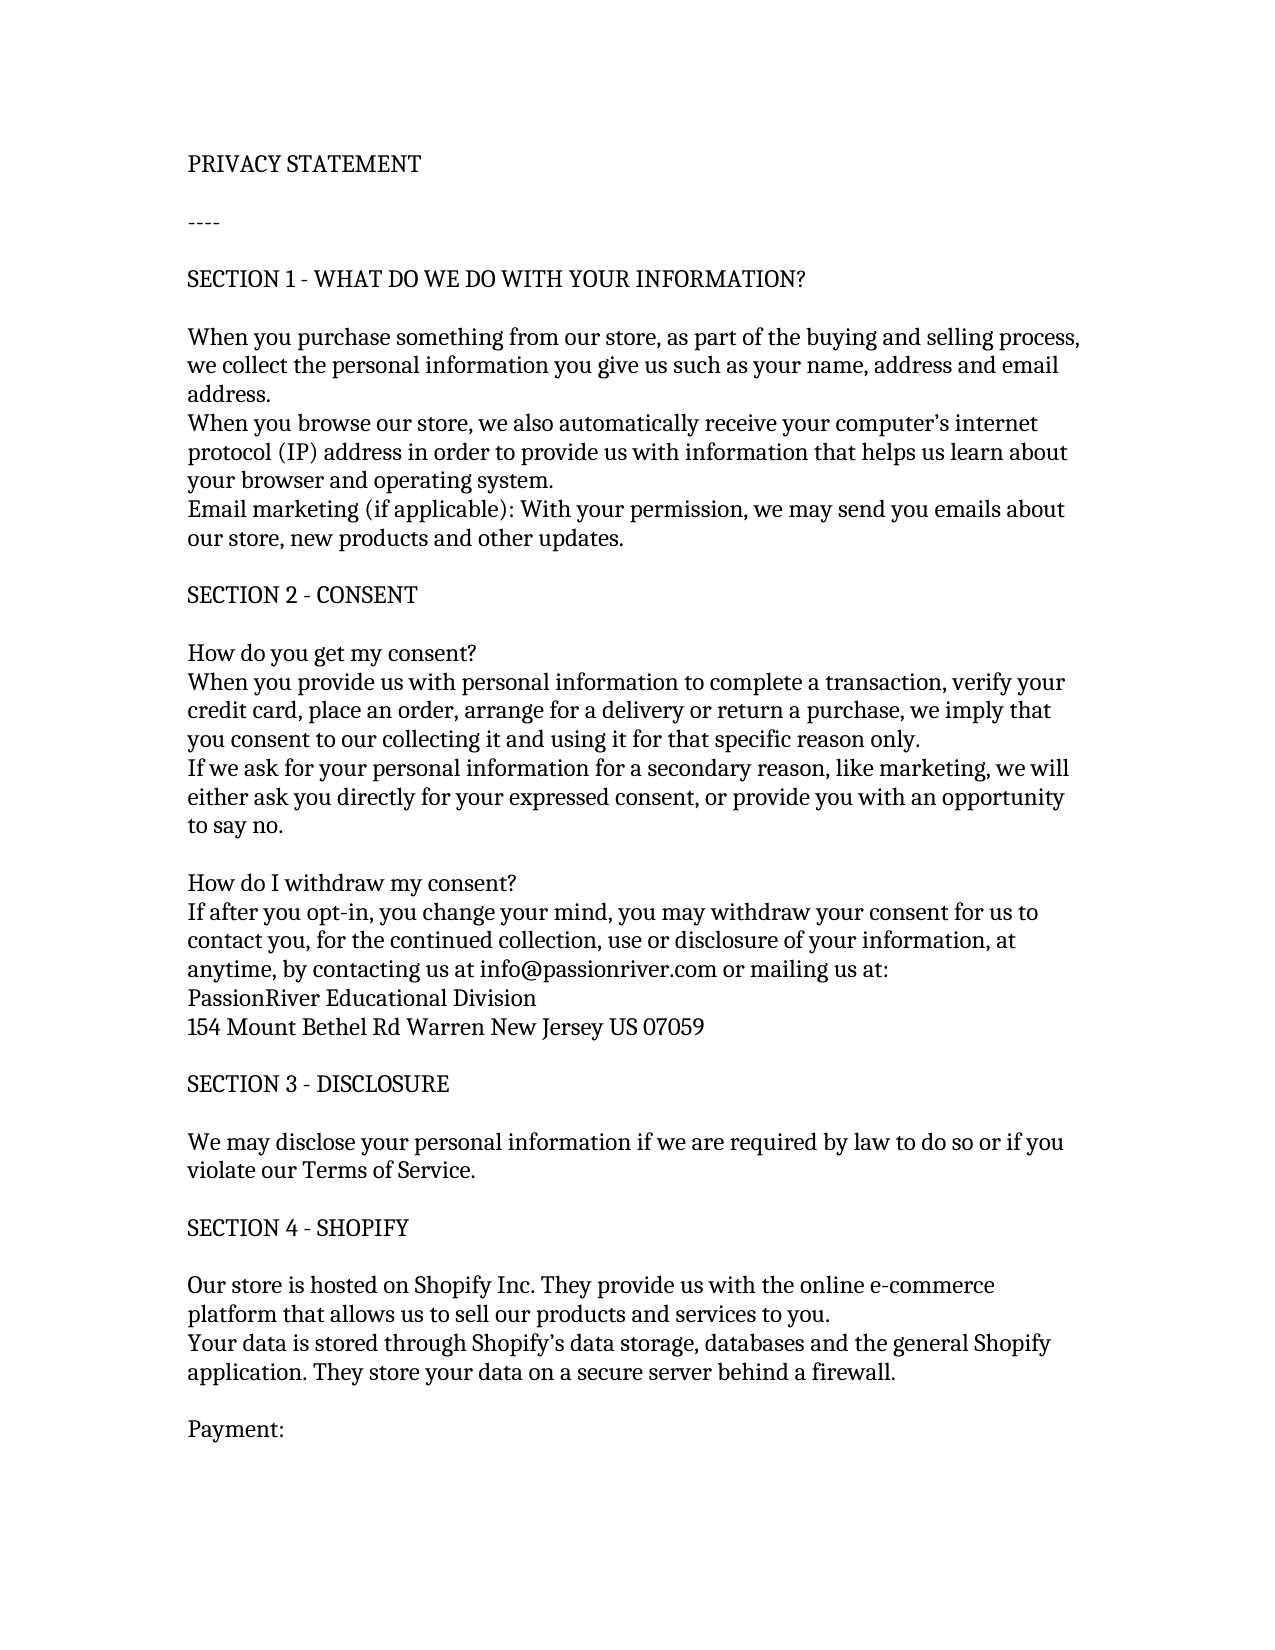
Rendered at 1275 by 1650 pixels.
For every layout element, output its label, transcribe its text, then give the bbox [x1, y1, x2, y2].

text We may disclose your personal information if we are required by law to do so or if you violate our Terms of Service. [187, 1127, 1087, 1185]
text Your data is stored through Shopify’s data storage, databases and the general Shopify application. They store your data on a secure server behind a firewall. [187, 1329, 1087, 1386]
text When you provide us with personal information to complete a transaction, verify your credit card, place an order, arrange for a delivery or return a purchase, we imply that you consent to our collecting it and using it for that specific reason only. [187, 667, 1087, 754]
text Payment: [187, 1415, 1087, 1444]
text ---- [187, 207, 1087, 236]
text Our store is hosted on Shopify Inc. They provide us with the online e-commerce platform that allows us to sell our products and services to you. [187, 1271, 1087, 1329]
text PRIVACY STATEMENT [187, 150, 1087, 179]
text SECTION 3 - DISCLOSURE [187, 1070, 1087, 1099]
text When you browse our store, we also automatically receive your computer’s internet protocol (IP) address in order to provide us with information that helps us learn about your browser and operating system. [187, 409, 1087, 495]
text How do you get my consent? [187, 639, 1087, 667]
text 154 Mount Bethel Rd Warren New Jersey US 07059 [187, 1012, 1087, 1041]
text PassionRiver Educational Division [187, 984, 1087, 1012]
text When you purchase something from our store, as part of the buying and selling process, we collect the personal information you give us such as your name, address and email address. [187, 322, 1087, 409]
text SECTION 4 - SHOPIFY [187, 1214, 1087, 1242]
text How do I withdraw my consent? [187, 869, 1087, 897]
text Email marketing (if applicable): With your permission, we may send you emails about our store, new products and other updates. [187, 495, 1087, 552]
text If we ask for your personal information for a secondary reason, like marketing, we will either ask you directly for your expressed consent, or provide you with an opportunity to say no. [187, 754, 1087, 840]
text SECTION 2 - CONSENT [187, 581, 1087, 610]
text SECTION 1 - WHAT DO WE DO WITH YOUR INFORMATION? [187, 265, 1087, 294]
text If after you opt-in, you change your mind, you may withdraw your consent for us to contact you, for the continued collection, use or disclosure of your information, at anytime, by contacting us at info@passionriver.com or mailing us at: [187, 897, 1087, 984]
